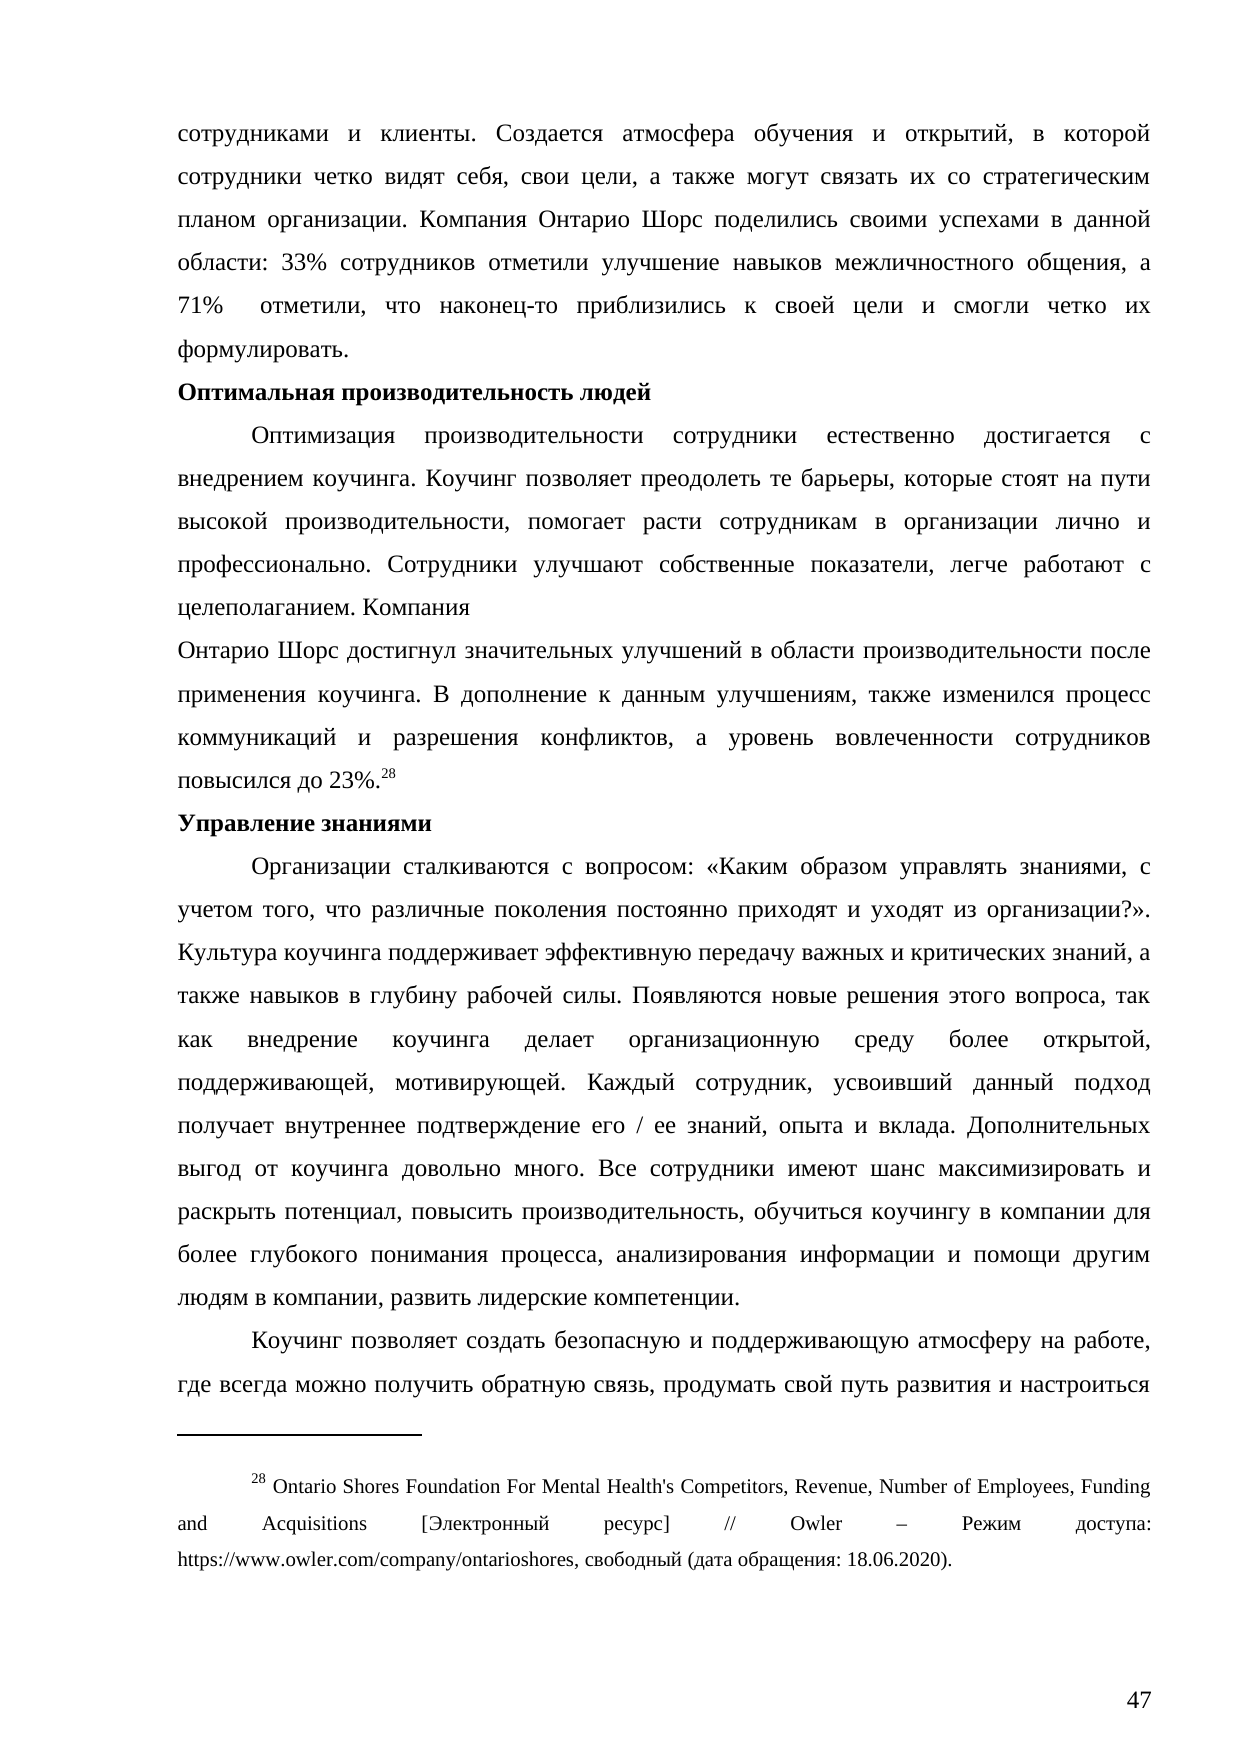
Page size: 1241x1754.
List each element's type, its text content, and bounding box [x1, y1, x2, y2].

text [177, 1326, 1152, 1397]
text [177, 118, 1152, 362]
text Управление знаниями [177, 808, 1152, 837]
text Онтарио Шорс достигнул значительных улучшений в области производительности после применения коучинга. В дополнение к данным улучшениям, также изменился процесс коммуникаций и разрешения конфликтов, а уровень вовлеченности сотрудников повысился до 23%. [177, 636, 1152, 794]
text Оптимизация производительности сотрудники естественно достигается с внедрением коучинга. Коучинг позволяет преодолеть те барьеры, которые стоят на пути высокой производительности, помогает расти сотрудникам в организации лично и профессионально. Сотрудники улучшают собственные показатели, легче работают с целеполаганием. Компания [177, 420, 1152, 621]
text Оптимальная производительность людей [177, 377, 1152, 406]
text Организации сталкиваются с вопросом: «Каким образом управлять знаниями, с учетом того, что различные поколения постоянно приходят и уходят из организации?». Культура коучинга поддерживает эффективную передачу важных и критических знаний, а также навыков в глубину рабочей силы. Появляются новые решения этого вопроса, так как внедрение коучинга делает организационную среду более открытой, поддерживающей, мотивирующей. Каждый сотрудник, усвоивший данный подход получает внутреннее подтверждение его / ее знаний, опыта и вклада. Дополнительных выгод от коучинга довольно много. Все сотрудники имеют шанс максимизировать и раскрыть потенциал, повысить производительность, обучиться коучингу в компании для более глубокого понимания процесса, анализирования информации и помощи другим людям в компании, развить лидерские компетенции. [177, 851, 1152, 1311]
